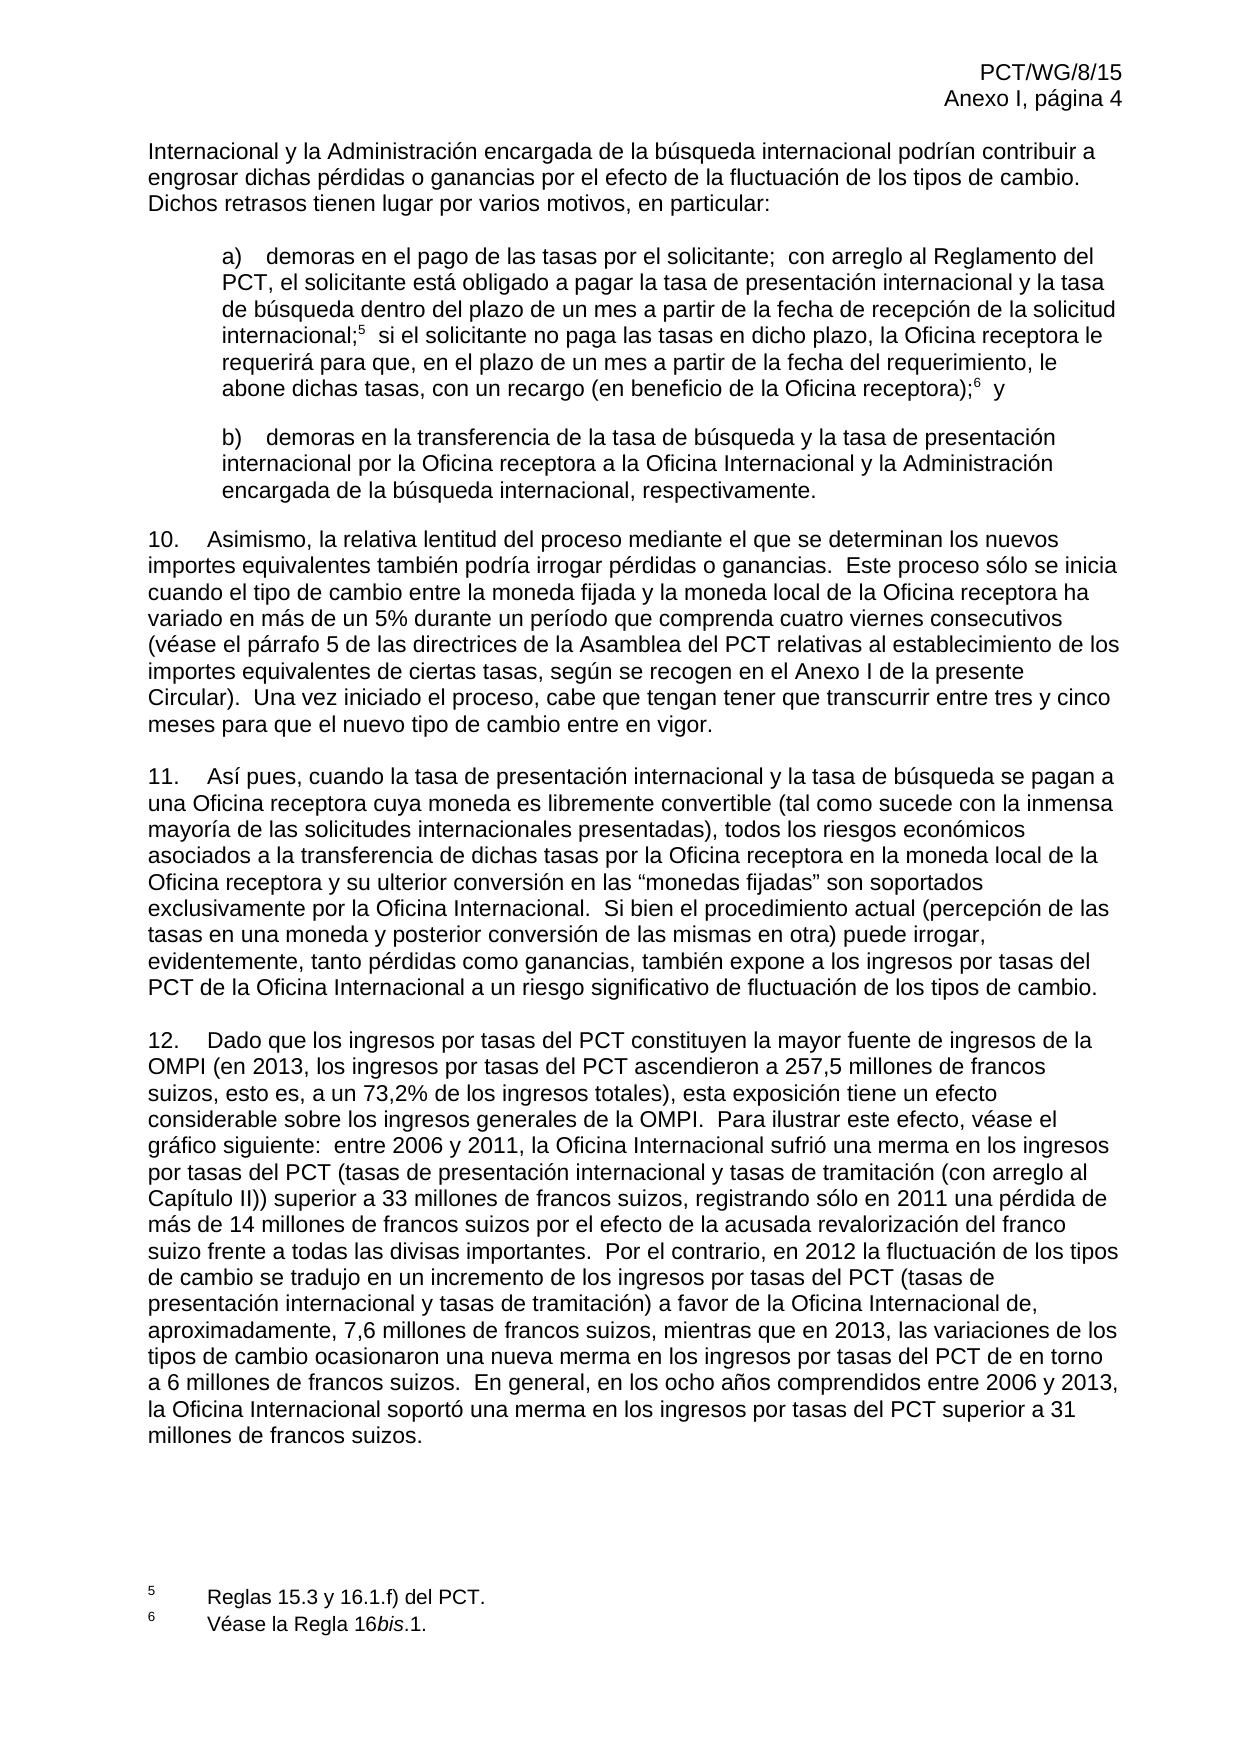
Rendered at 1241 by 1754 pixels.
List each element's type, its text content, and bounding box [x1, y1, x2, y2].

list demoras en el pago de las tasas por el solicitante; con arreglo al Reglamento del PCT, el solicitante está obligado a pagar la tasa de presentación internacional y la tasa de búsqueda dentro del plazo de un mes a partir de la fecha de recepción de la solicitud internacional; si el solicitante no paga las tasas en dicho plazo, la Oficina receptora le requerirá para que, en el plazo de un mes a partir de la fecha del requerimiento, le abone dichas tasas, con un recargo (en beneficio de la Oficina receptora); y [222, 243, 1122, 401]
list Así pues, cuando la tasa de presentación internacional y la tasa de búsqueda se pagan a una Oficina receptora cuya moneda es libremente convertible (tal como sucede con la inmensa mayoría de las solicitudes internacionales presentadas), todos los riesgos económicos asociados a la transferencia de dichas tasas por la Oficina receptora en la moneda local de la Oficina receptora y su ulterior conversión en las “monedas fijadas” son soportados exclusivamente por la Oficina Internacional. Si bien el procedimiento actual (percepción de las tasas en una moneda y posterior conversión de las mismas en otra) puede irrogar, evidentemente, tanto pérdidas como ganancias, también expone a los ingresos por tasas del PCT de la Oficina Internacional a un riesgo significativo de fluctuación de los tipos de cambio. [148, 763, 1122, 1000]
list Dado que los ingresos por tasas del PCT constituyen la mayor fuente de ingresos de la OMPI (en 2013, los ingresos por tasas del PCT ascendieron a 257,5 millones de francos suizos, esto es, a un 73,2% de los ingresos totales), esta exposición tiene un efecto considerable sobre los ingresos generales de la OMPI. Para ilustrar este efecto, véase el gráfico siguiente: entre 2006 y 2011, la Oficina Internacional sufrió una merma en los ingresos por tasas del PCT (tasas de presentación internacional y tasas de tramitación (con arreglo al Capítulo II)) superior a 33 millones de francos suizos, registrando sólo en 2011 una pérdida de más de 14 millones de francos suizos por el efecto de la acusada revalorización del franco suizo frente a todas las divisas importantes. Por el contrario, en 2012 la fluctuación de los tipos de cambio se tradujo en un incremento de los ingresos por tasas del PCT (tasas de presentación internacional y tasas de tramitación) a favor de la Oficina Internacional de, aproximadamente, 7,6 millones de francos suizos, mientras que en 2013, las variaciones de los tipos de cambio ocasionaron una nueva merma en los ingresos por tasas del PCT de en torno a 6 millones de francos suizos. En general, en los ocho años comprendidos entre 2006 y 2013, la Oficina Internacional soportó una merma en los ingresos por tasas del PCT superior a 31 millones de francos suizos. [148, 1027, 1122, 1448]
list Asimismo, la relativa lentitud del proceso mediante el que se determinan los nuevos importes equivalentes también podría irrogar pérdidas o ganancias. Este proceso sólo se inicia cuando el tipo de cambio entre la moneda fijada y la moneda local de la Oficina receptora ha variado en más de un 5% durante un período que comprenda cuatro viernes consecutivos (véase el párrafo 5 de las directrices de la Asamblea del PCT relativas al establecimiento de los importes equivalentes de ciertas tasas, según se recogen en el Anexo I de la presente Circular). Una vez iniciado el proceso, cabe que tengan tener que transcurrir entre tres y cinco meses para que el nuevo tipo de cambio entre en vigor. [148, 526, 1122, 737]
list demoras en la transferencia de la tasa de búsqueda y la tasa de presentación internacional por la Oficina receptora a la Oficina Internacional y la Administración encargada de la búsqueda internacional, respectivamente. [222, 424, 1122, 503]
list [148, 138, 1122, 217]
